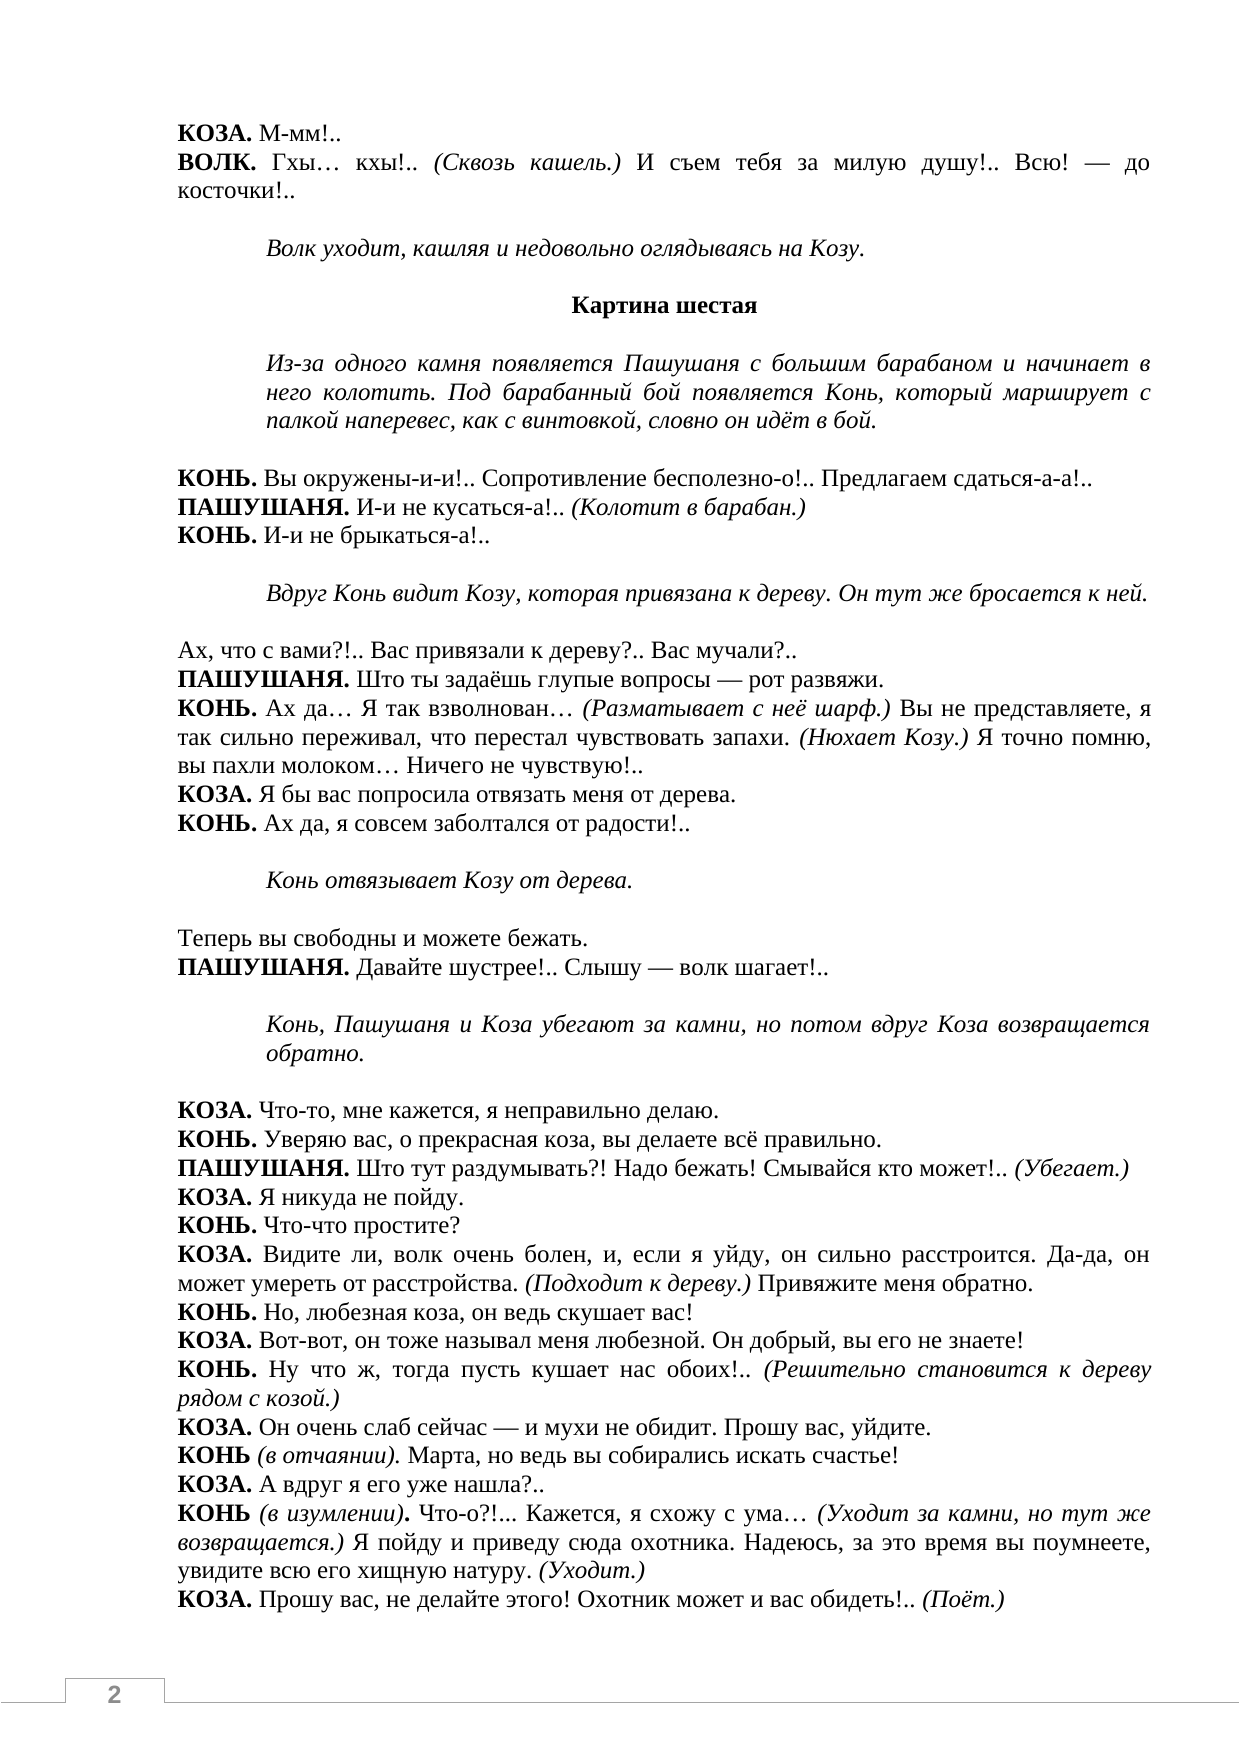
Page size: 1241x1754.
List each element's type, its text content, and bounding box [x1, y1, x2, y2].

text Конь, Пашушаня и Коза убегают за камни, но потом вдруг Коза возвращается обратно. [266, 1009, 1152, 1067]
text Вдруг Конь видит Козу, которая привязана к дереву. Он тут же бросается к ней. [266, 578, 1152, 607]
text КОНЬ (в изумлении). Что-о?!... Кажется, я схожу с ума… (Уходит за камни, но тут же возвращается.) Я пойду и приведу сюда охотника. Надеюсь, за это время вы поумнеете, увидите всю его хищную натуру. (Уходит.) [177, 1498, 1152, 1584]
text КОЗА. Прошу вас, не делайте этого! Охотник может и вас обидеть!.. (Поёт.) [177, 1584, 1152, 1613]
text КОЗА. А вдруг я его уже нашла?.. [177, 1469, 1152, 1498]
text КОНЬ. Но, любезная коза, он ведь скушает вас! [177, 1297, 1152, 1326]
text КОНЬ (в отчаянии). Марта, но ведь вы собирались искать счастье! [177, 1441, 1152, 1469]
text КОЗА. М-мм!.. [177, 118, 1152, 147]
text КОЗА. Я бы вас попросила отвязать меня от дерева. [177, 779, 1152, 808]
text КОЗА. Он очень слаб сейчас ― и мухи не обидит. Прошу вас, уйдите. [177, 1412, 1152, 1441]
text КОЗА. Видите ли, волк очень болен, и, если я уйду, он сильно расстроится. Да-да, он может умереть от расстройства. (Подходит к дереву.) Привяжите меня обратно. [177, 1239, 1152, 1297]
text КОНЬ. Ну что ж, тогда пусть кушает нас обоих!.. (Решительно становится к дереву рядом с козой.) [177, 1354, 1152, 1412]
text Теперь вы свободны и можете бежать. [177, 923, 1152, 952]
text КОНЬ. Ах да… Я так взволнован… (Разматывает с неё шарф.) Вы не представляете, я так сильно переживал, что перестал чувствовать запахи. (Нюхает Козу.) Я точно помню, вы пахли молоком… Ничего не чувствую!.. [177, 693, 1152, 779]
text КОЗА. Я никуда не пойду. [177, 1182, 1152, 1211]
text Картина шестая [177, 291, 1152, 319]
text ПАШУШАНЯ. И-и не кусаться-а!.. (Колотит в барабан.) [177, 492, 1152, 521]
text Ах, что с вами?!.. Вас привязали к дереву?.. Вас мучали?.. [177, 636, 1152, 664]
text КОНЬ. И-и не брыкаться-а!.. [177, 521, 1152, 549]
text ПАШУШАНЯ. Што ты задаёшь глупые вопросы ― рот развяжи. [177, 664, 1152, 693]
text КОЗА. Что-то, мне кажется, я неправильно делаю. [177, 1096, 1152, 1124]
text Из-за одного камня появляется Пашушаня с большим барабаном и начинает в него колотить. Под барабанный бой появляется Конь, который марширует с палкой наперевес, как с винтовкой, словно он идёт в бой. [266, 348, 1152, 434]
text КОНЬ. Ах да, я совсем заболтался от радости!.. [177, 808, 1152, 837]
text Волк уходит, кашляя и недовольно оглядываясь на Козу. [266, 233, 1152, 262]
text Конь отвязывает Козу от дерева. [266, 866, 1152, 894]
text КОЗА. Вот-вот, он тоже называл меня любезной. Он добрый, вы его не знаете! [177, 1326, 1152, 1354]
text КОНЬ. Что-что простите? [177, 1211, 1152, 1239]
text ПАШУШАНЯ. Што тут раздумывать?! Надо бежать! Смывайся кто может!.. (Убегает.) [177, 1153, 1152, 1182]
text ВОЛК. Гхы… кхы!.. (Сквозь кашель.) И съем тебя за милую душу!.. Всю! ― до косточки!.. [177, 147, 1152, 204]
text ПАШУШАНЯ. Давайте шустрее!.. Слышу ― волк шагает!.. [177, 952, 1152, 981]
text КОНЬ. Вы окружены-и-и!.. Сопротивление бесполезно-о!.. Предлагаем сдаться-а-а!.. [177, 463, 1152, 492]
text КОНЬ. Уверяю вас, о прекрасная коза, вы делаете всё правильно. [177, 1124, 1152, 1153]
